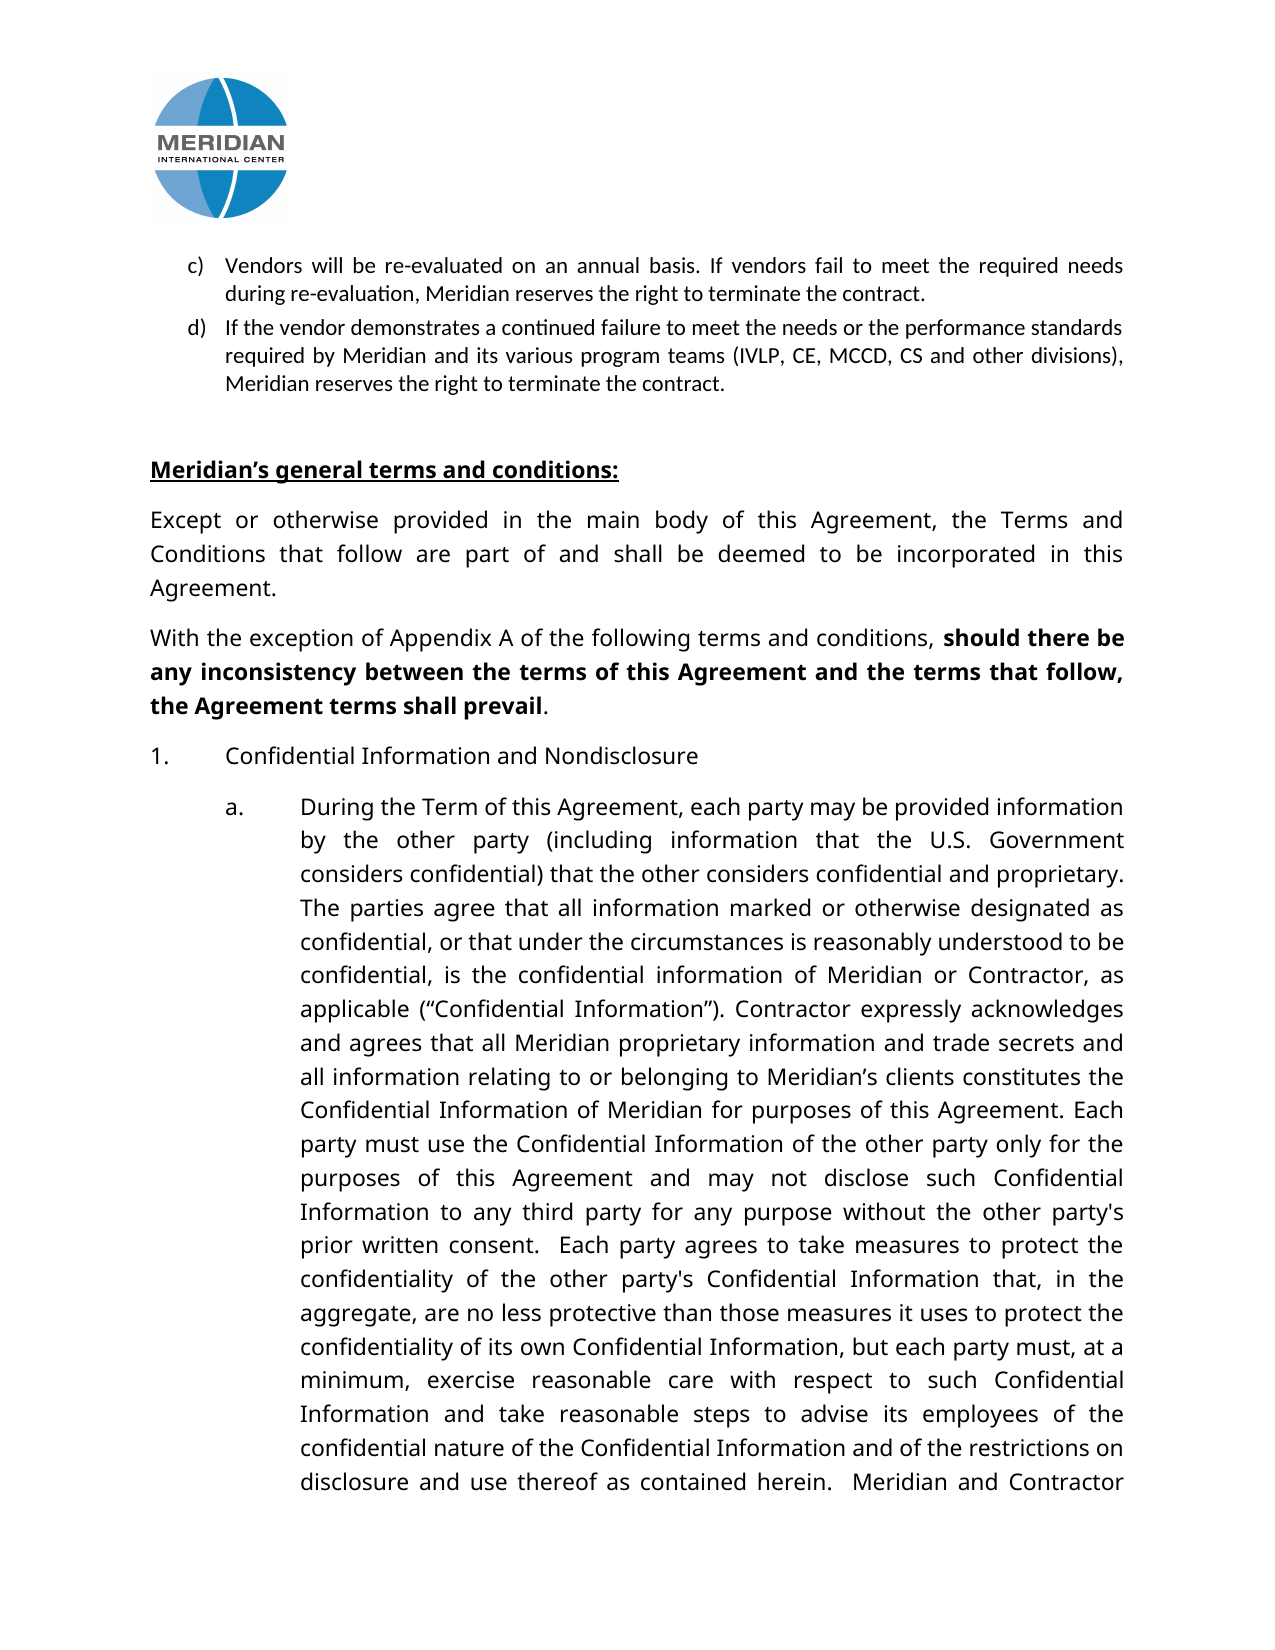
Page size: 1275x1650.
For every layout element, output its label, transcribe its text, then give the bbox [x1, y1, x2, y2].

list Vendors will be re-evaluated on an annual basis. If vendors fail to meet the required needs during re-evaluation, Meridian reserves the right to terminate the contract. [187, 251, 1125, 307]
text With the exception of Appendix A of the following terms and conditions, should there be any inconsistency between the terms of this Agreement and the terms that follow, the Agreement terms shall prevail. [150, 622, 1125, 721]
text Except or otherwise provided in the main body of this Agreement, the Terms and Conditions that follow are part of and shall be deemed to be incorporated in this Agreement. [150, 504, 1125, 603]
text Meridian’s general terms and conditions: [150, 454, 1125, 485]
text 1. Confidential Information and Nondisclosure [150, 740, 1125, 772]
list If the vendor demonstrates a continued failure to meet the needs or the performance standards required by Meridian and its various program teams (IVLP, CE, MCCD, CS and other divisions), Meridian reserves the right to terminate the contract. [187, 313, 1125, 397]
picture [150, 75, 291, 223]
